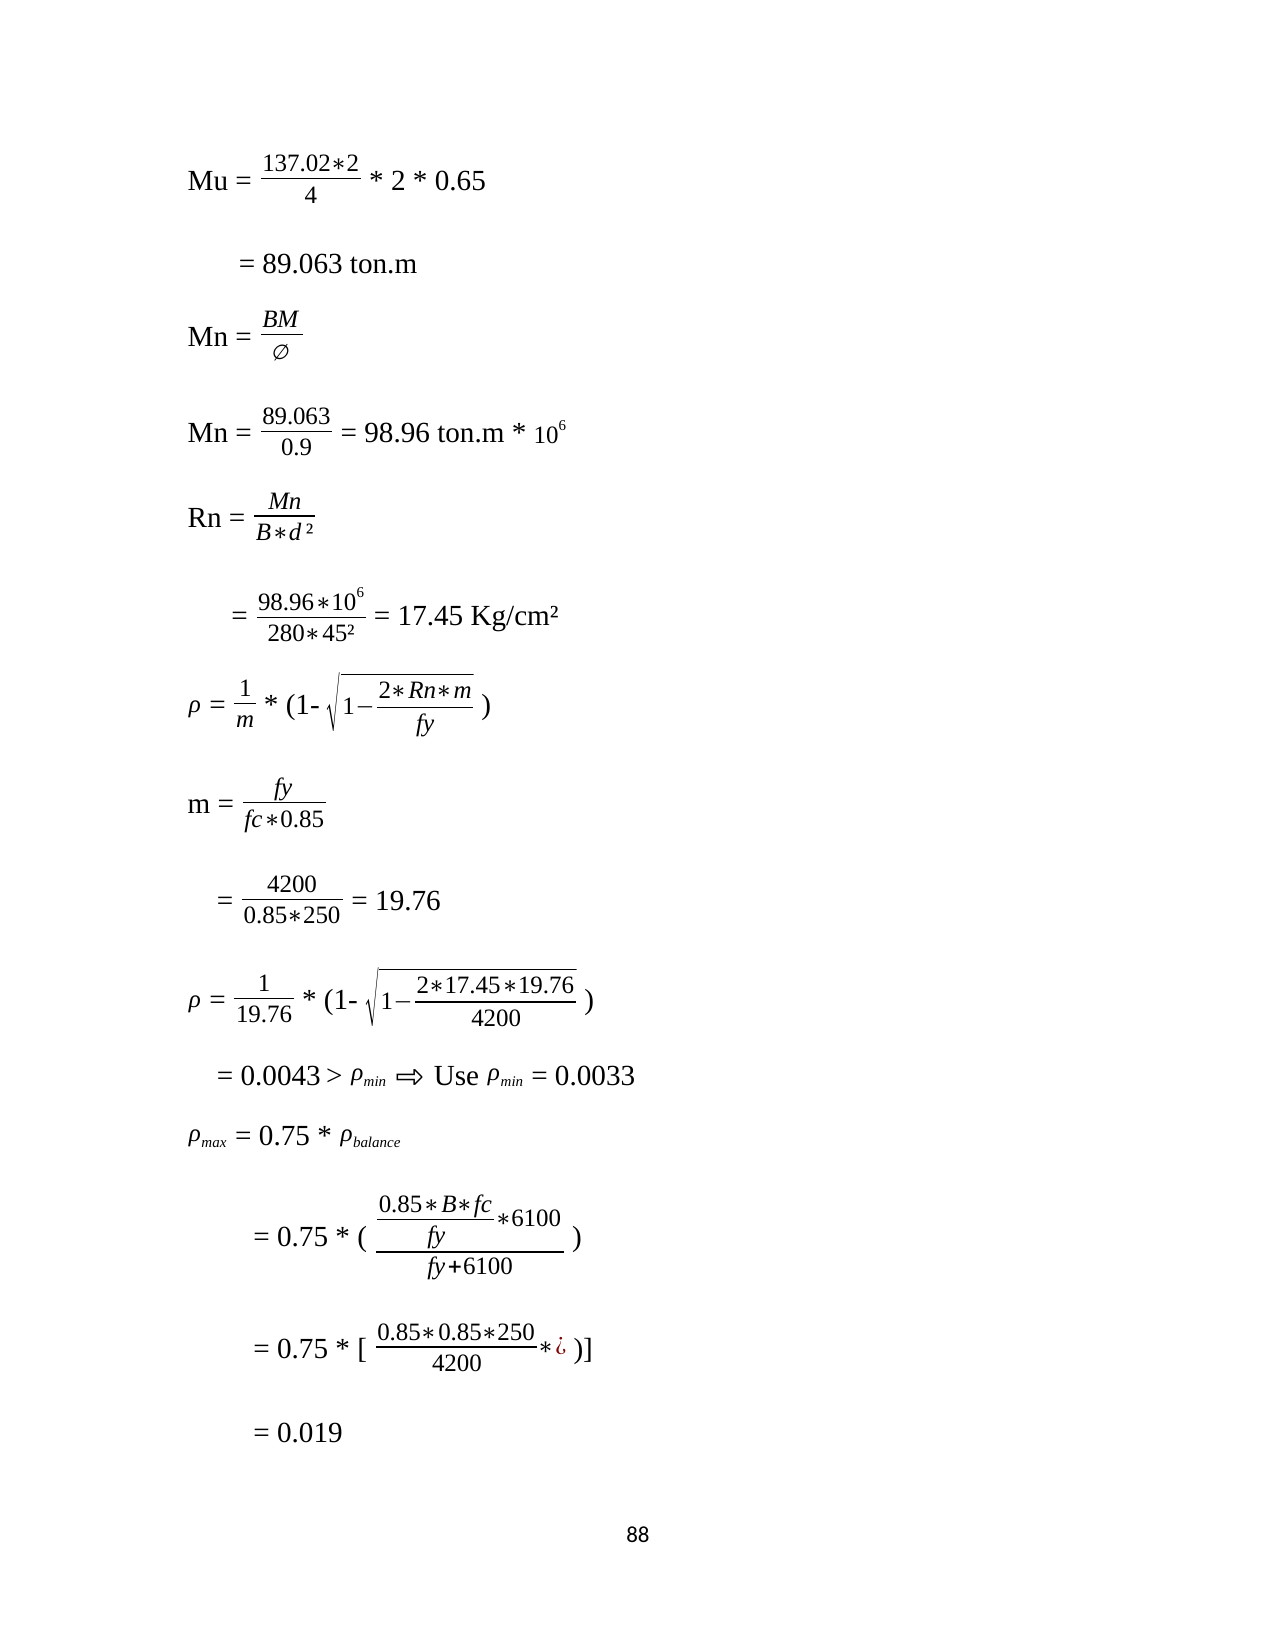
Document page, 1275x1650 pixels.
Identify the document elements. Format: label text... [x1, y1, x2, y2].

text = = 17.45 Kg/cm² [187, 584, 1087, 646]
text m = [187, 774, 1087, 833]
text = 0.75 * [ )] [187, 1318, 1087, 1377]
text = 0.75 * [187, 1118, 1087, 1153]
text = 0.75 * ( ) [187, 1190, 1087, 1281]
text = 0.019 [187, 1415, 1087, 1448]
text Mn = = 98.96 ton.m * [187, 402, 1087, 461]
text = 0.0043 > ⇨ Use = 0.0033 [187, 1057, 1087, 1092]
text = * (1- ) [187, 672, 1087, 736]
text = = 19.76 [187, 870, 1087, 929]
text = * (1- ) [187, 967, 1087, 1031]
text Rn = [187, 487, 1087, 546]
text Mn = [187, 306, 1087, 365]
list Mu = * 2 * 0.65 [187, 150, 1087, 209]
text = 89.063 ton.m [187, 247, 1087, 280]
